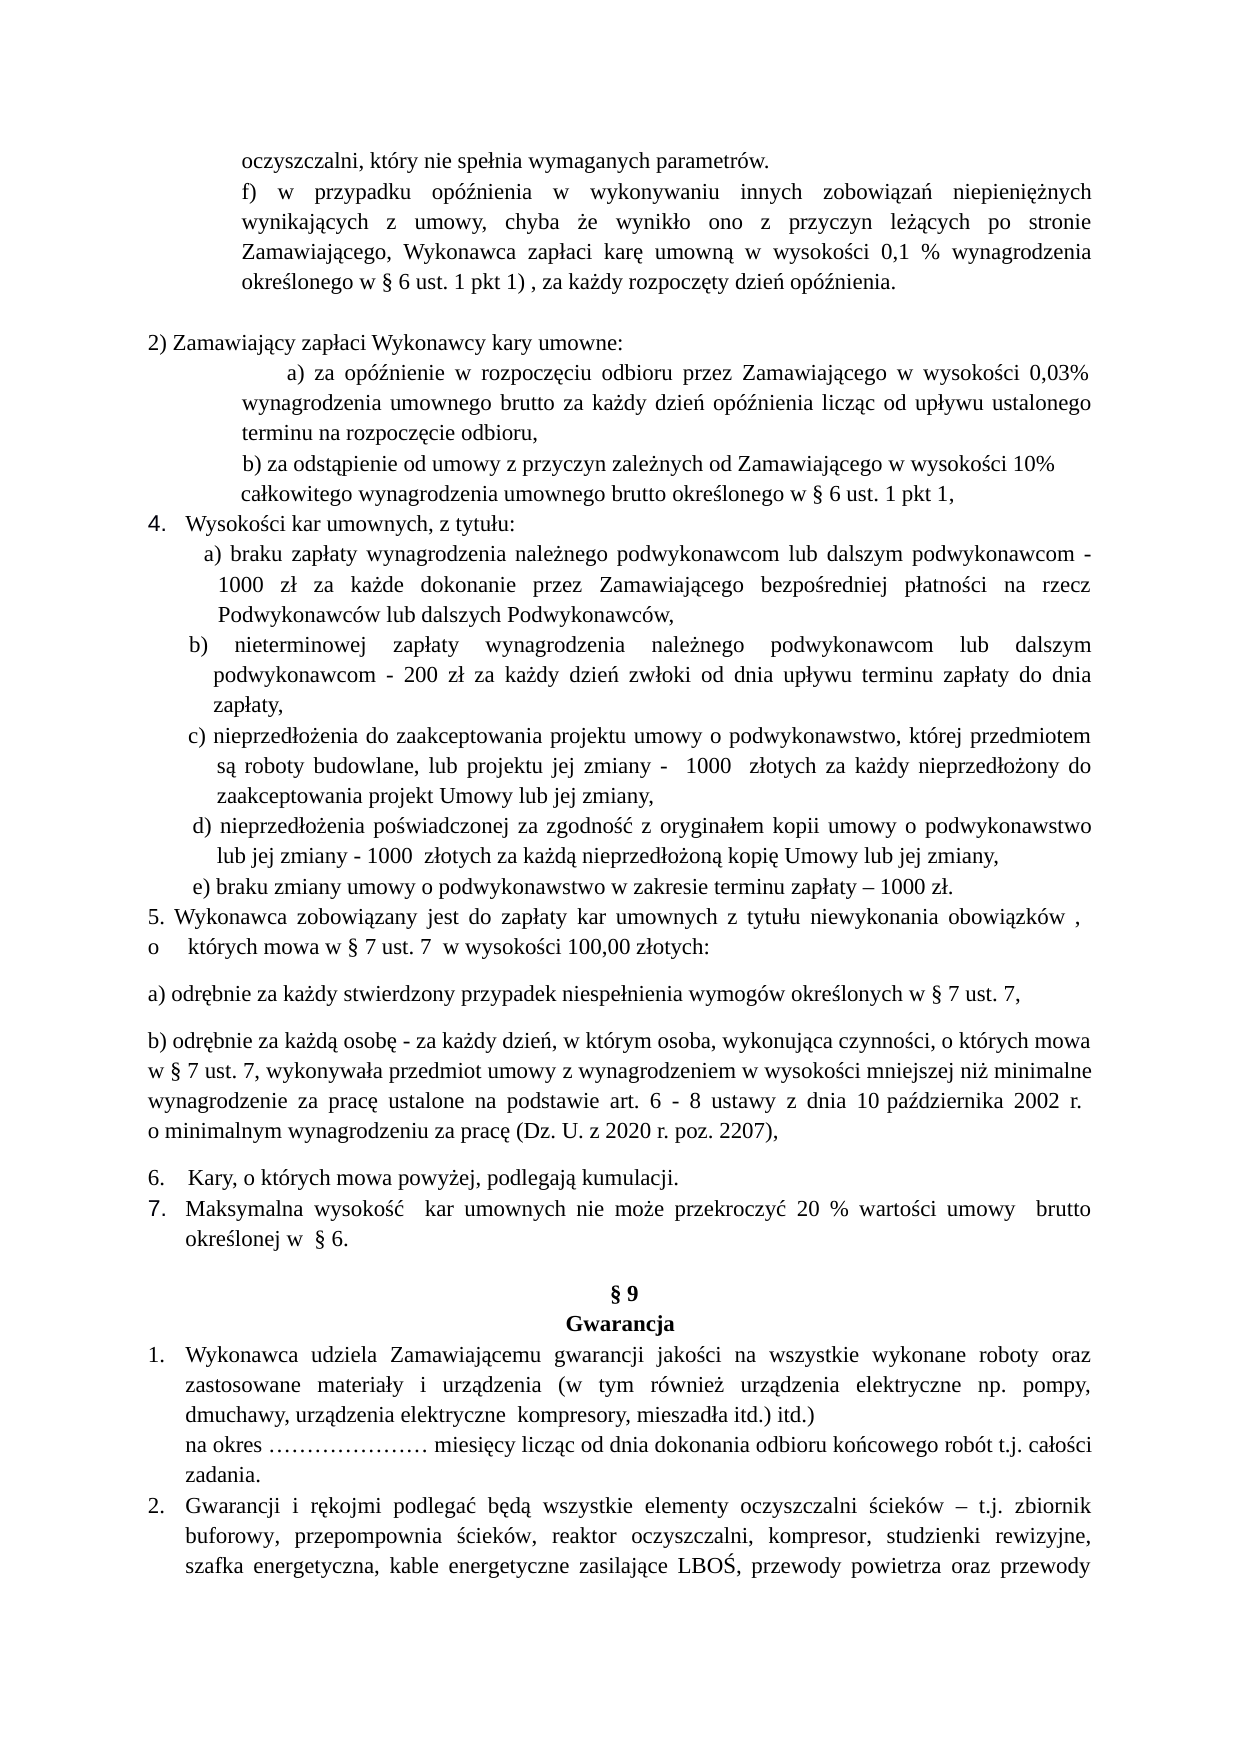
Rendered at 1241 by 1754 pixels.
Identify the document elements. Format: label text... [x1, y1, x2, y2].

list 2) Zamawiający zapłaci Wykonawcy kary umowne: [0, 329, 1093, 355]
text a) braku zapłaty wynagrodzenia należnego podwykonawcom lub dalszym podwykonawcom - 1000 zł za każde dokonanie przez Zamawiającego bezpośredniej płatności na rzecz Podwykonawców lub dalszych Podwykonawców, [150, 541, 1093, 627]
text 5. Wykonawca zobowiązany jest do zapłaty kar umownych z tytułu niewykonania obowiązków , o których mowa w § 7 ust. 7 w wysokości 100,00 złotych: [148, 903, 1093, 959]
text a) odrębnie za każdy stwierdzony przypadek niespełnienia wymogów określonych w § 7 ust. 7, [148, 980, 1093, 1006]
text 6. Kary, o których mowa powyżej, podlegają kumulacji. [148, 1164, 1093, 1191]
text b) nieterminowej zapłaty wynagrodzenia należnego podwykonawcom lub dalszym podwykonawcom - 200 zł za każdy dzień zwłoki od dnia upływu terminu zapłaty do dnia zapłaty, [189, 631, 1093, 718]
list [148, 1492, 1093, 1578]
text b) odrębnie za każdą osobę - za każdy dzień, w którym osoba, wykonująca czynności, o których mowa w § 7 ust. 7, wykonywała przedmiot umowy z wynagrodzeniem w wysokości mniejszej niż minimalne wynagrodzenie za pracę ustalone na podstawie art. 6 - 8 ustawy z dnia 10 października 2002 r. o minimalnym wynagrodzeniu za pracę (Dz. U. z 2020 r. poz. 2207), [148, 1027, 1093, 1144]
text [241, 148, 1093, 174]
text d) nieprzedłożenia poświadczonej za zgodność z oryginałem kopii umowy o podwykonawstwo lub jej zmiany - 1000 złotych za każdą nieprzedłożoną kopię Umowy lub jej zmiany, [192, 812, 1093, 869]
text b) za odstąpienie od umowy z przyczyn zależnych od Zamawiającego w wysokości 10% [148, 450, 1093, 476]
text Gwarancja [148, 1310, 1093, 1337]
list Maksymalna wysokość kar umownych nie może przekroczyć 20 % wartości umowy brutto określonej w § 6. [148, 1195, 1093, 1251]
text c) nieprzedłożenia do zaakceptowania projektu umowy o podwykonawstwo, której przedmiotem są roboty budowlane, lub projektu jej zmiany - 1000 złotych za każdy nieprzedłożony do zaakceptowania projekt Umowy lub jej zmiany, [188, 722, 1093, 808]
text a) za opóźnienie w rozpoczęciu odbioru przez Zamawiającego w wysokości 0,03% wynagrodzenia umownego brutto za każdy dzień opóźnienia licząc od upływu ustalonego terminu na rozpoczęcie odbioru, [148, 359, 1093, 446]
text f) w przypadku opóźnienia w wykonywaniu innych zobowiązań niepieniężnych wynikających z umowy, chyba że wynikło ono z przyczyn leżących po stronie Zamawiającego, Wykonawca zapłaci karę umowną w wysokości 0,1 % wynagrodzenia określonego w § 6 ust. 1 pkt 1) , za każdy rozpoczęty dzień opóźnienia. [241, 178, 1093, 295]
text § 9 [155, 1280, 1093, 1307]
text na okres ………………… miesięcy licząc od dnia dokonania odbioru końcowego robót t.j. całości zadania. [185, 1431, 1093, 1488]
list Wysokości kar umownych, z tytułu: [148, 510, 1093, 537]
text e) braku zmiany umowy o podwykonawstwo w zakresie terminu zapłaty – 1000 zł. [148, 873, 1093, 899]
list Wykonawca udziela Zamawiającemu gwarancji jakości na wszystkie wykonane roboty oraz zastosowane materiały i urządzenia (w tym również urządzenia elektryczne np. pompy, dmuchawy, urządzenia elektryczne kompresory, mieszadła itd.) itd.) [148, 1341, 1093, 1427]
text całkowitego wynagrodzenia umownego brutto określonego w § 6 ust. 1 pkt 1, [241, 480, 1093, 506]
